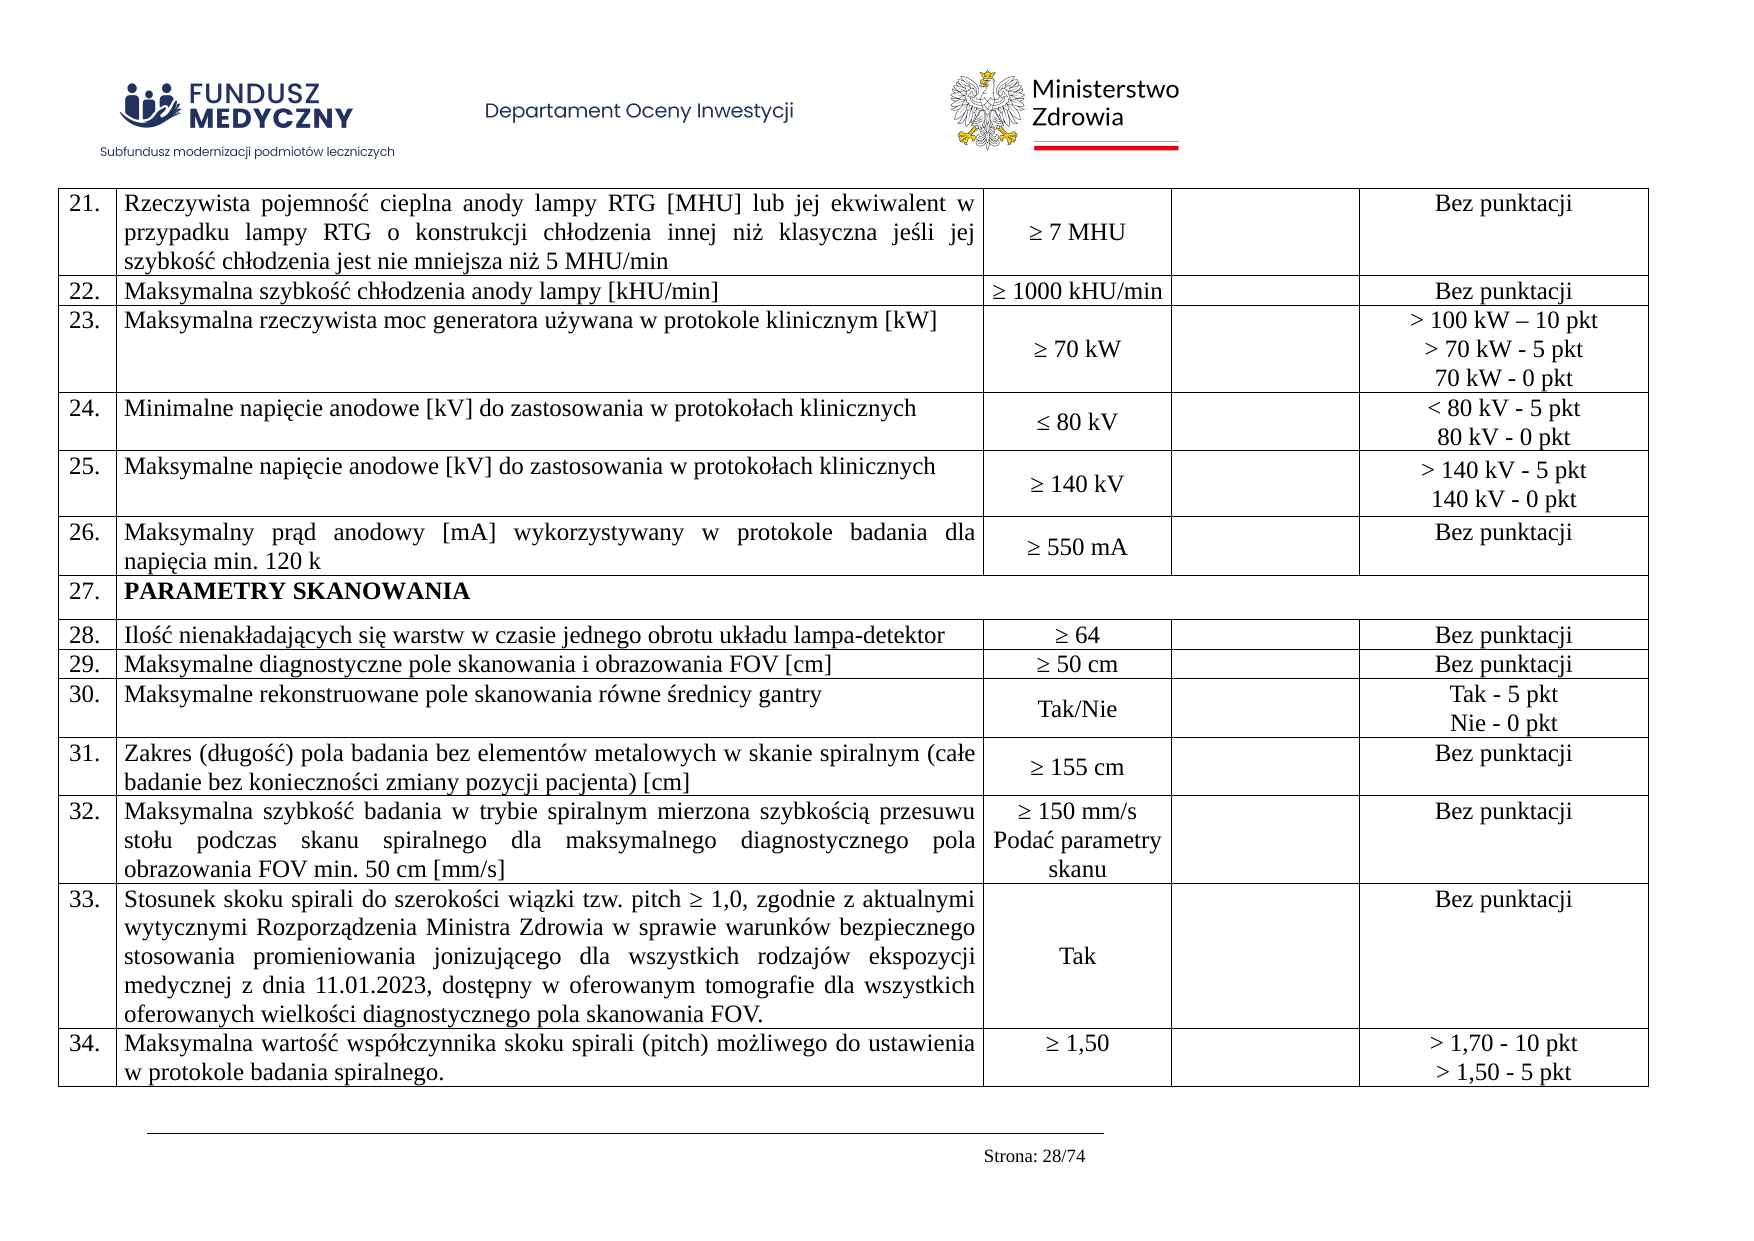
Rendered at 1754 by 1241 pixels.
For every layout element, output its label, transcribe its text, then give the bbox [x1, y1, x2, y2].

table_cell Stosunek skoku spirali do szerokości wiązki tzw. pitch ≥ 1,0, zgodnie z aktualnymi wytycznymi Rozporządzenia Ministra Zdrowia w sprawie warunków bezpiecznego stosowania promieniowania jonizującego dla wszystkich rodzajów ekspozycji medycznej z dnia 11.01.2023, dostępny w oferowanym tomografie dla wszystkich oferowanych wielkości diagnostycznego pola skanowania FOV. [117, 884, 983, 1027]
table_cell Maksymalne rekonstruowane pole skanowania równe średnicy gantry [117, 679, 983, 737]
table_cell ≥ 550 mA [984, 517, 1171, 575]
table_cell Bez punktacji [1360, 738, 1648, 795]
table_cell ≥ 50 cm [984, 650, 1171, 678]
table_cell [59, 796, 116, 883]
table_cell [1172, 620, 1359, 648]
table_cell ≥ 155 cm [984, 738, 1171, 795]
table_cell [1172, 796, 1359, 883]
table_cell [1172, 276, 1359, 304]
table_cell Bez punktacji [1360, 620, 1648, 648]
table_cell ≥ 1000 kHU/min [984, 276, 1171, 304]
table_cell Maksymalna szybkość chłodzenia anody lampy [kHU/min] [117, 276, 983, 304]
table_cell < 80 kV - 5 pkt 80 kV - 0 pkt [1360, 393, 1648, 450]
table_cell [1172, 650, 1359, 678]
table_cell Bez punktacji [1360, 796, 1648, 883]
table_cell [1172, 679, 1359, 737]
table_cell [1172, 393, 1359, 450]
table_cell ≥ 7 MHU [984, 189, 1171, 275]
table_cell [1172, 1029, 1359, 1086]
table_cell PARAMETRY SKANOWANIA [117, 576, 1648, 619]
table_cell Ilość nienakładających się warstw w czasie jednego obrotu układu lampa-detektor [117, 620, 983, 648]
table_cell [1172, 738, 1359, 795]
table_cell [1172, 884, 1359, 1027]
table_cell ≥ 70 kW [984, 306, 1171, 392]
picture [28, 32, 1269, 188]
table_cell Minimalne napięcie anodowe [kV] do zastosowania w protokołach klinicznych [117, 393, 983, 450]
table_cell [59, 306, 116, 392]
table_cell Bez punktacji [1360, 189, 1648, 275]
table_cell [59, 738, 116, 795]
table_cell Tak [984, 884, 1171, 1027]
table_cell [59, 451, 116, 516]
table_cell Bez punktacji [1360, 650, 1648, 678]
table_cell Maksymalne diagnostyczne pole skanowania i obrazowania FOV [cm] [117, 650, 983, 678]
table_cell Tak/Nie [984, 679, 1171, 737]
table_cell Tak - 5 pkt Nie - 0 pkt [1360, 679, 1648, 737]
table_cell [59, 276, 116, 304]
table_cell [1172, 517, 1359, 575]
table_cell [59, 650, 116, 678]
table_cell > 100 kW – 10 pkt > 70 kW - 5 pkt 70 kW - 0 pkt [1360, 306, 1648, 392]
table_cell [59, 679, 116, 737]
table_cell Bez punktacji [1360, 884, 1648, 1027]
table_cell Maksymalna wartość współczynnika skoku spirali (pitch) możliwego do ustawienia w protokole badania spiralnego. [117, 1029, 983, 1086]
table_cell [59, 517, 116, 575]
table_cell [59, 576, 116, 619]
table_cell Zakres (długość) pola badania bez elementów metalowych w skanie spiralnym (całe badanie bez konieczności zmiany pozycji pacjenta) [cm] [117, 738, 983, 795]
table_cell [1172, 306, 1359, 392]
table_cell [1172, 189, 1359, 275]
table_cell Maksymalny prąd anodowy [mA] wykorzystywany w protokole badania dla napięcia min. 120 k [117, 517, 983, 575]
table_cell [59, 393, 116, 450]
table_cell ≥ 150 mm/s Podać parametry skanu [984, 796, 1171, 883]
table_cell ≥ 1,50 [984, 1029, 1171, 1086]
table_cell [1172, 451, 1359, 516]
table_cell Rzeczywista pojemność cieplna anody lampy RTG [MHU] lub jej ekwiwalent w przypadku lampy RTG o konstrukcji chłodzenia innej niż klasyczna jeśli jej szybkość chłodzenia jest nie mniejsza niż 5 MHU/min [117, 189, 983, 275]
table_cell ≥ 64 [984, 620, 1171, 648]
table_cell > 1,70 - 10 pkt > 1,50 - 5 pkt 1,50 - 0 pkt [1360, 1029, 1648, 1086]
table_cell [59, 189, 116, 275]
table_cell ≥ 140 kV [984, 451, 1171, 516]
table_cell Maksymalna szybkość badania w trybie spiralnym mierzona szybkością przesuwu stołu podczas skanu spiralnego dla maksymalnego diagnostycznego pola obrazowania FOV min. 50 cm [mm/s] [117, 796, 983, 883]
table_cell ≤ 80 kV [984, 393, 1171, 450]
table_cell Maksymalne napięcie anodowe [kV] do zastosowania w protokołach klinicznych [117, 451, 983, 516]
table_cell > 140 kV - 5 pkt 140 kV - 0 pkt [1360, 451, 1648, 516]
table_cell [59, 884, 116, 1027]
table_cell [59, 1029, 116, 1086]
table_cell Maksymalna rzeczywista moc generatora używana w protokole klinicznym [kW] [117, 306, 983, 392]
table_cell Bez punktacji [1360, 517, 1648, 575]
table_cell [59, 620, 116, 648]
table_cell Bez punktacji [1360, 276, 1648, 304]
